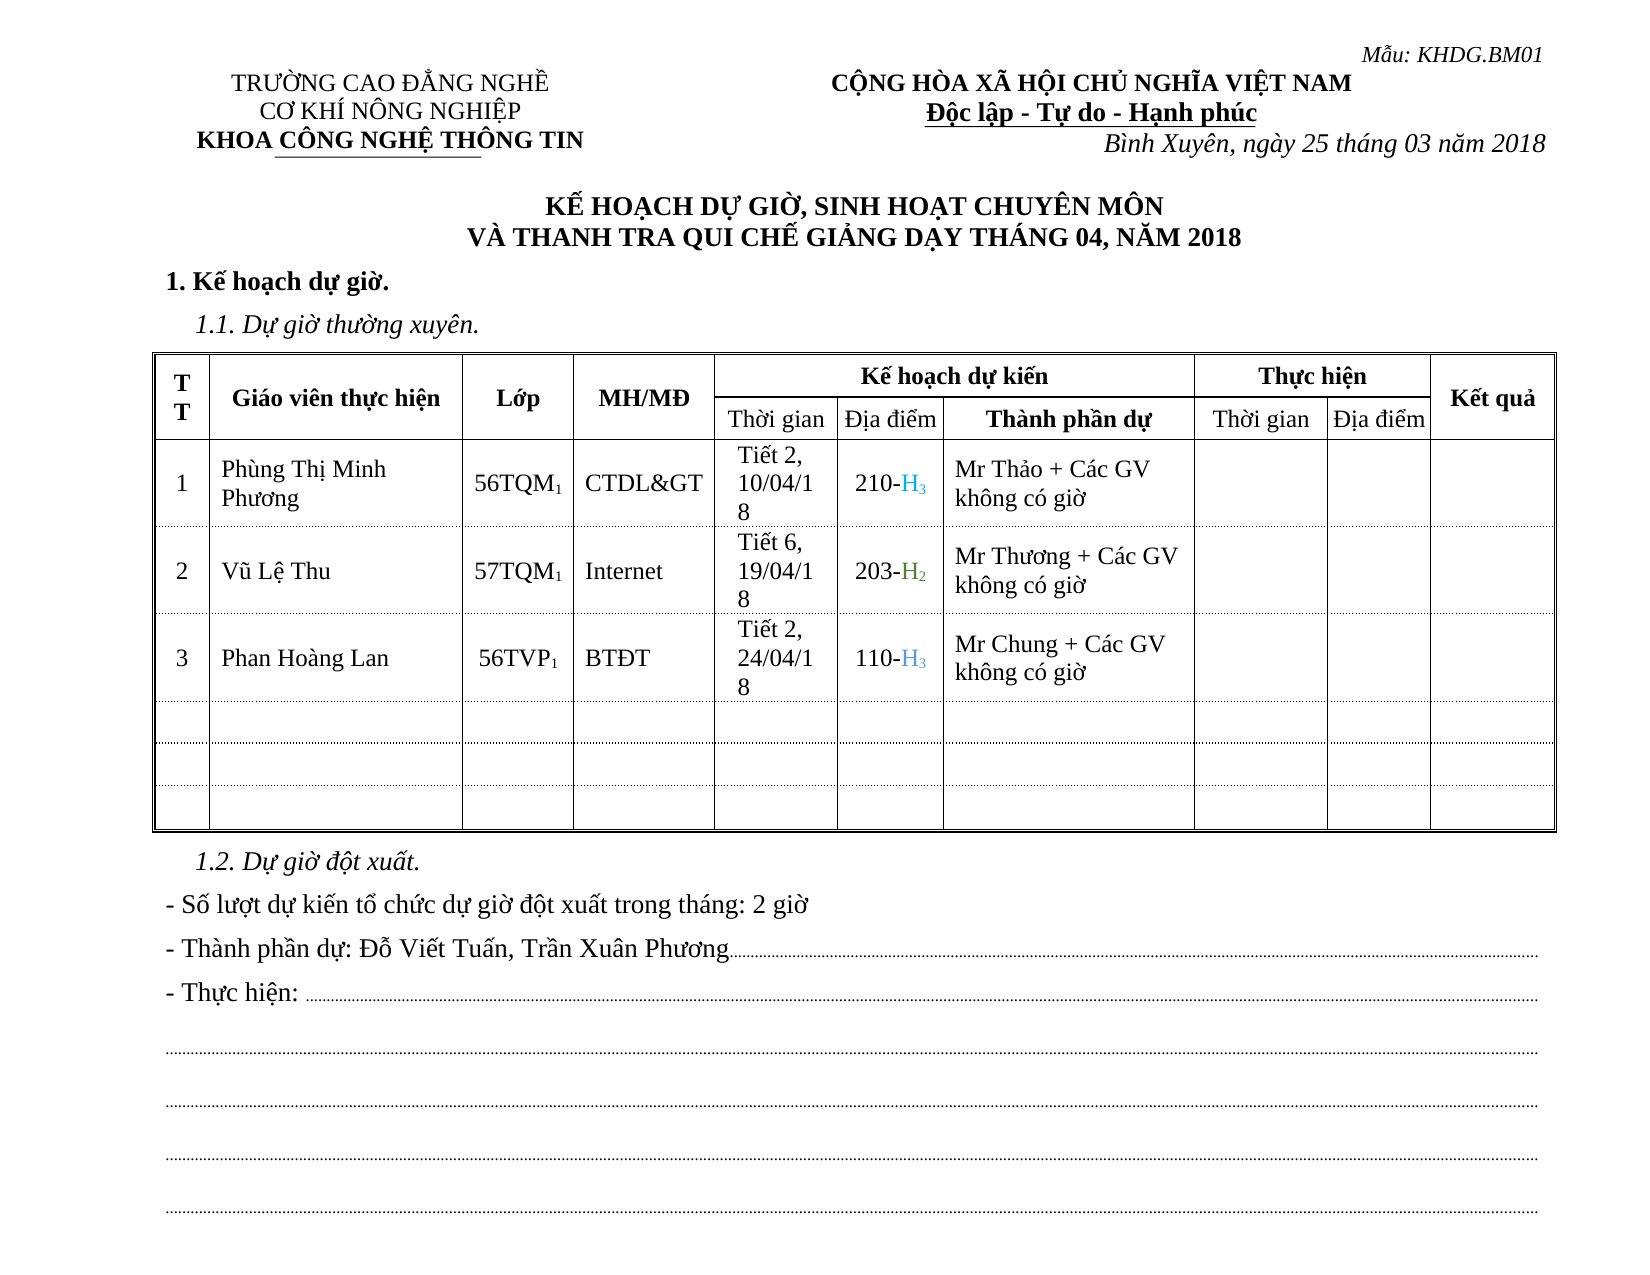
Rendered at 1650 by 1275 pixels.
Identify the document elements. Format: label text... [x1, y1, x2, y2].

table_cell Mr Thảo + Các GV không có giờ [944, 440, 1194, 526]
table_cell Tiết 2, 10/04/18 [715, 440, 837, 526]
table_header CỘNG HÒA XÃ HỘI CHỦ NGHĨA VIỆT NAM Độc lập - Tự do - Hạnh phúc Bình Xuyên, ngày 25 tháng 03 năm 2018 [626, 68, 1557, 177]
table_header MH/MĐ [574, 355, 714, 439]
table_cell [574, 742, 714, 785]
table_cell 203-H2 [838, 526, 943, 613]
table_cell 56TVP1 [463, 613, 573, 701]
text - Thành phần dự: Đỗ Viết Tuấn, Trần Xuân Phương [165, 932, 1544, 963]
table_cell [156, 785, 209, 829]
table_cell [838, 701, 943, 742]
table_cell [715, 742, 837, 785]
table_cell CTDL&GT [574, 440, 714, 526]
table_cell 56TQM1 [463, 440, 573, 526]
table_cell [715, 785, 837, 829]
table_cell [1431, 440, 1554, 526]
table_cell [838, 785, 943, 829]
table_cell [574, 701, 714, 742]
table_cell Phan Hoàng Lan [210, 613, 462, 701]
table_cell [156, 742, 209, 785]
text - Thực hiện: [165, 976, 1544, 1007]
table_cell [1195, 742, 1327, 785]
table_cell [210, 742, 462, 785]
table_cell [1328, 440, 1430, 526]
table_cell [715, 701, 837, 742]
table_cell [1195, 440, 1327, 526]
table_cell [944, 742, 1194, 785]
table_cell [1195, 613, 1327, 701]
table_cell Phùng Thị Minh Phương [210, 440, 462, 526]
table_cell [156, 701, 209, 742]
table_cell [574, 785, 714, 829]
table_cell Địa điểm [1328, 398, 1430, 439]
table_cell Internet [574, 526, 714, 613]
table_cell [1195, 526, 1327, 613]
table_cell Thời gian [1195, 398, 1327, 439]
table_cell Thời gian [715, 398, 837, 439]
table_header Kết quả [1431, 355, 1554, 439]
table_cell 3 [156, 613, 209, 701]
table_cell [838, 742, 943, 785]
table_header Thực hiện [1195, 355, 1430, 396]
table_cell [1328, 785, 1430, 829]
text 1.1. Dự giờ thường xuyên. [165, 308, 1544, 339]
table_cell 210-H3 [838, 440, 943, 526]
table_cell [1328, 742, 1430, 785]
table_header Kế hoạch dự kiến [715, 355, 1194, 396]
table_cell [1431, 742, 1554, 785]
text - Số lượt dự kiến tổ chức dự giờ đột xuất trong tháng: 2 giờ [165, 889, 1544, 920]
table_cell [1195, 785, 1327, 829]
table_cell [944, 785, 1194, 829]
table_cell [1328, 701, 1430, 742]
table_cell [1328, 526, 1430, 613]
table_cell 57TQM1 [463, 526, 573, 613]
text 1. Kế hoạch dự giờ. [165, 265, 1544, 296]
table_cell Mr Chung + Các GV không có giờ [944, 613, 1194, 701]
table_cell 1 [156, 440, 209, 526]
table_cell Mr Thương + Các GV không có giờ [944, 526, 1194, 613]
text 1.2. Dự giờ đột xuất. [165, 845, 1544, 876]
table_header Lớp [463, 355, 573, 439]
table_cell [1195, 701, 1327, 742]
table_cell [1328, 613, 1430, 701]
table_cell [1431, 613, 1554, 701]
table_cell Tiết 6, 19/04/18 [715, 526, 837, 613]
table_cell 2 [156, 526, 209, 613]
text KẾ HOẠCH DỰ GIỜ, SINH HOẠT CHUYÊN MÔN VÀ THANH TRA QUI CHẾ GIẢNG DẠY THÁNG 04, NĂM 2018 [165, 190, 1544, 252]
table_cell Thành phần dự [944, 398, 1194, 439]
table_header TT [156, 355, 209, 439]
table_cell [210, 785, 462, 829]
table_cell Địa điểm [838, 398, 943, 439]
table_cell [463, 701, 573, 742]
table_cell Tiết 2, 24/04/18 [715, 613, 837, 701]
table_cell [1431, 701, 1554, 742]
table_cell [463, 742, 573, 785]
table_cell [1431, 785, 1554, 829]
table_cell [1431, 526, 1554, 613]
table_cell [944, 701, 1194, 742]
table_cell [463, 785, 573, 829]
table_cell 110-H3 [838, 613, 943, 701]
table_cell Vũ Lệ Thu [210, 526, 462, 613]
table_cell BTĐT [574, 613, 714, 701]
table_header Giáo viên thực hiện [210, 355, 462, 439]
table_header TRƯỜNG CAO ĐẲNG NGHỀ CƠ KHÍ NÔNG NGHIỆP KHOA CÔNG NGHỆ THÔNG TIN [154, 68, 626, 177]
table_cell [210, 701, 462, 742]
